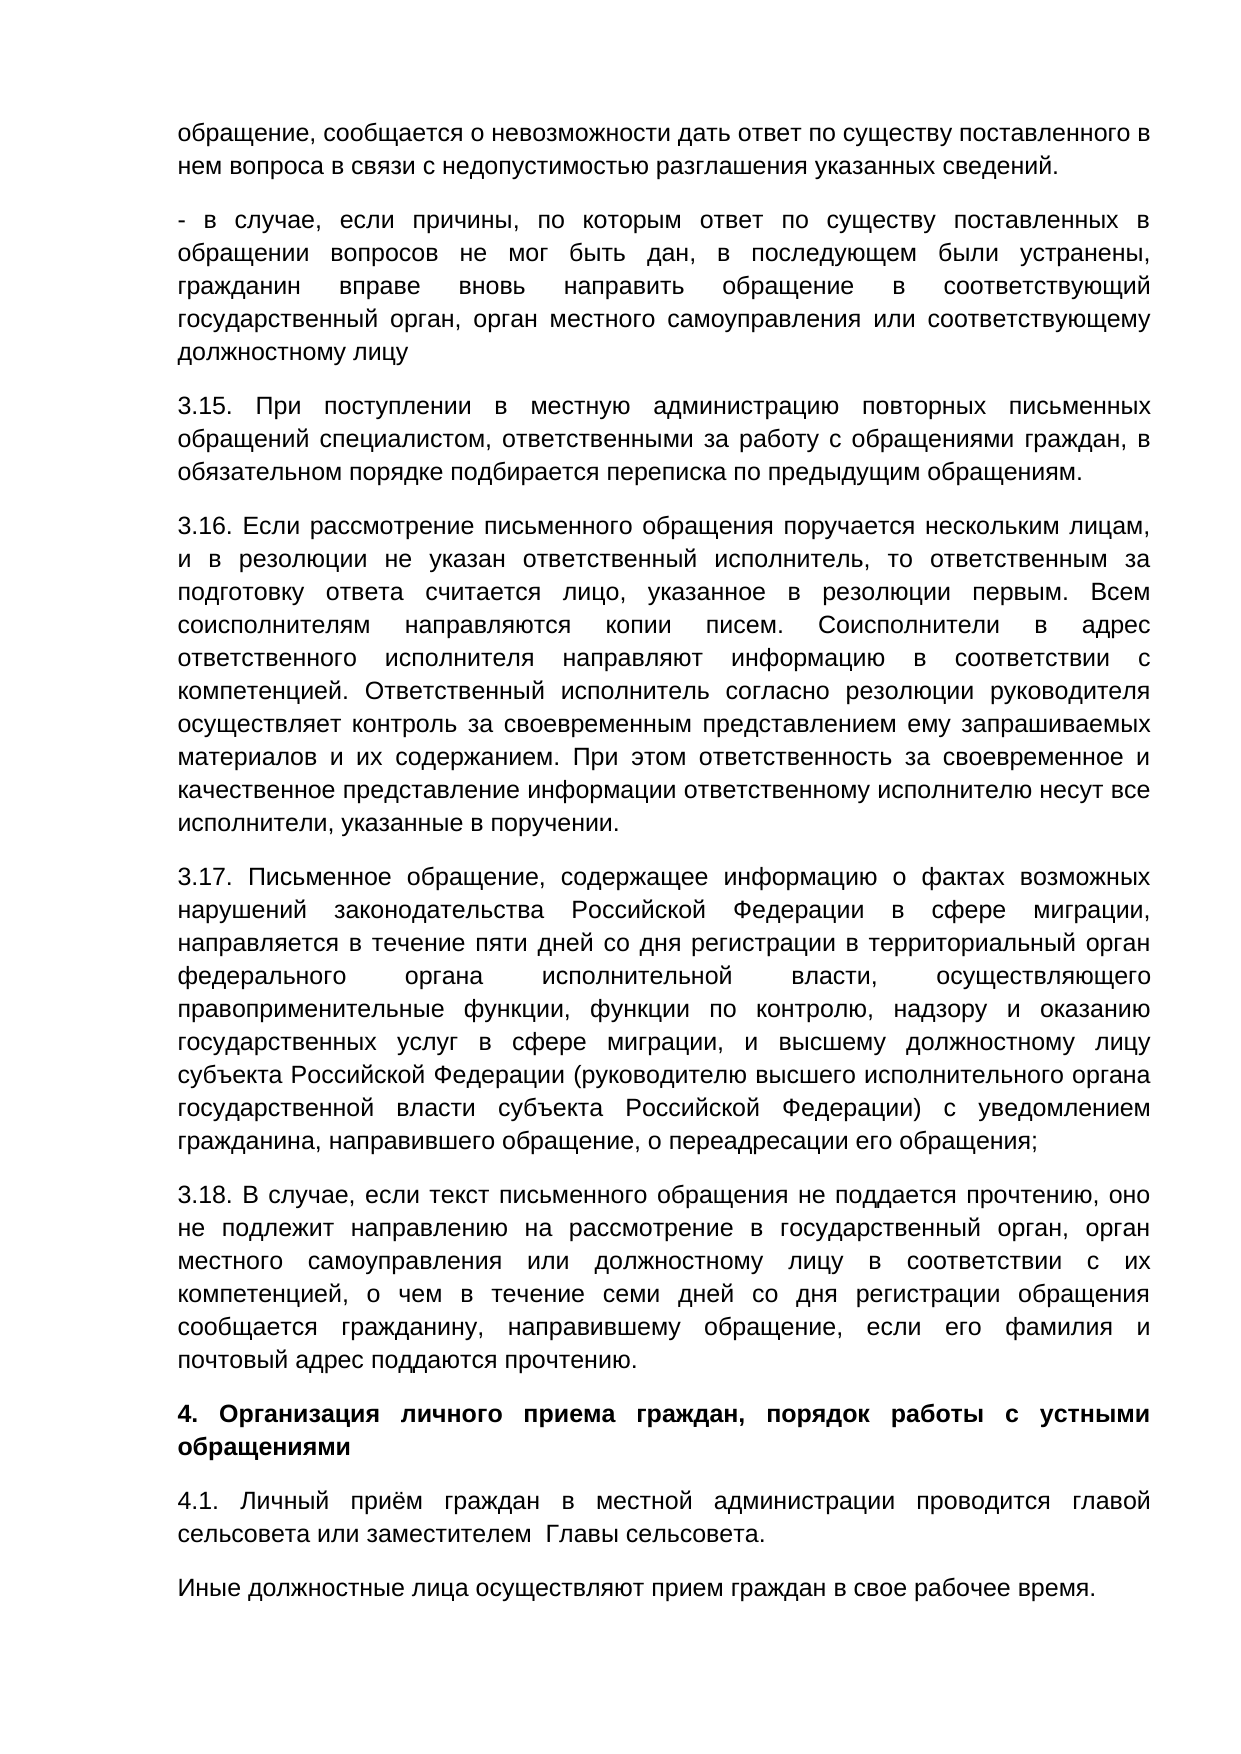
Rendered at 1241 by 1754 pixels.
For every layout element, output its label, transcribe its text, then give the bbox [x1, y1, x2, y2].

text 3.15. При поступлении в местную администрацию повторных письменных обращений специалистом, ответственными за работу с обращениями граждан, в обязательном порядке подбирается переписка по предыдущим обращениям. [177, 391, 1152, 486]
text - в случае, если причины, по которым ответ по существу поставленных в обращении вопросов не мог быть дан, в последующем были устранены, гражданин вправе вновь направить обращение в соответствующий государственный орган, орган местного самоуправления или соответствующему должностному лицу [177, 205, 1152, 366]
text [177, 118, 1152, 180]
text 4.1. Личный приём граждан в местной администрации проводится главой сельсовета или заместителем Главы сельсовета. [177, 1486, 1152, 1547]
text 3.18. В случае, если текст письменного обращения не поддается прочтению, оно не подлежит направлению на рассмотрение в государственный орган, орган местного самоуправления или должностному лицу в соответствии с их компетенцией, о чем в течение семи дней со дня регистрации обращения сообщается гражданину, направившему обращение, если его фамилия и почтовый адрес поддаются прочтению. [177, 1180, 1152, 1374]
text 3.17. Письменное обращение, содержащее информацию о фактах возможных нарушений законодательства Российской Федерации в сфере миграции, направляется в течение пяти дней со дня регистрации в территориальный орган федерального органа исполнительной власти, осуществляющего правоприменительные функции, функции по контролю, надзору и оказанию государственных услуг в сфере миграции, и высшему должностному лицу субъекта Российской Федерации (руководителю высшего исполнительного органа государственной власти субъекта Российской Федерации) с уведомлением гражданина, направившего обращение, о переадресации его обращения; [177, 862, 1152, 1155]
text 3.16. Если рассмотрение письменного обращения поручается нескольким лицам, и в резолюции не указан ответственный исполнитель, то ответственным за подготовку ответа считается лицо, указанное в резолюции первым. Всем соисполнителям направляются копии писем. Соисполнители в адрес ответственного исполнителя направляют информацию в соответствии с компетенцией. Ответственный исполнитель согласно резолюции руководителя осуществляет контроль за своевременным представлением ему запрашиваемых материалов и их содержанием. При этом ответственность за своевременное и качественное представление информации ответственному исполнителю несут все исполнители, указанные в поручении. [177, 511, 1152, 837]
text 4. Организация личного приема граждан, порядок работы с устными обращениями [177, 1399, 1152, 1461]
text Иные должностные лица осуществляют прием граждан в свое рабочее время. [177, 1573, 1152, 1601]
